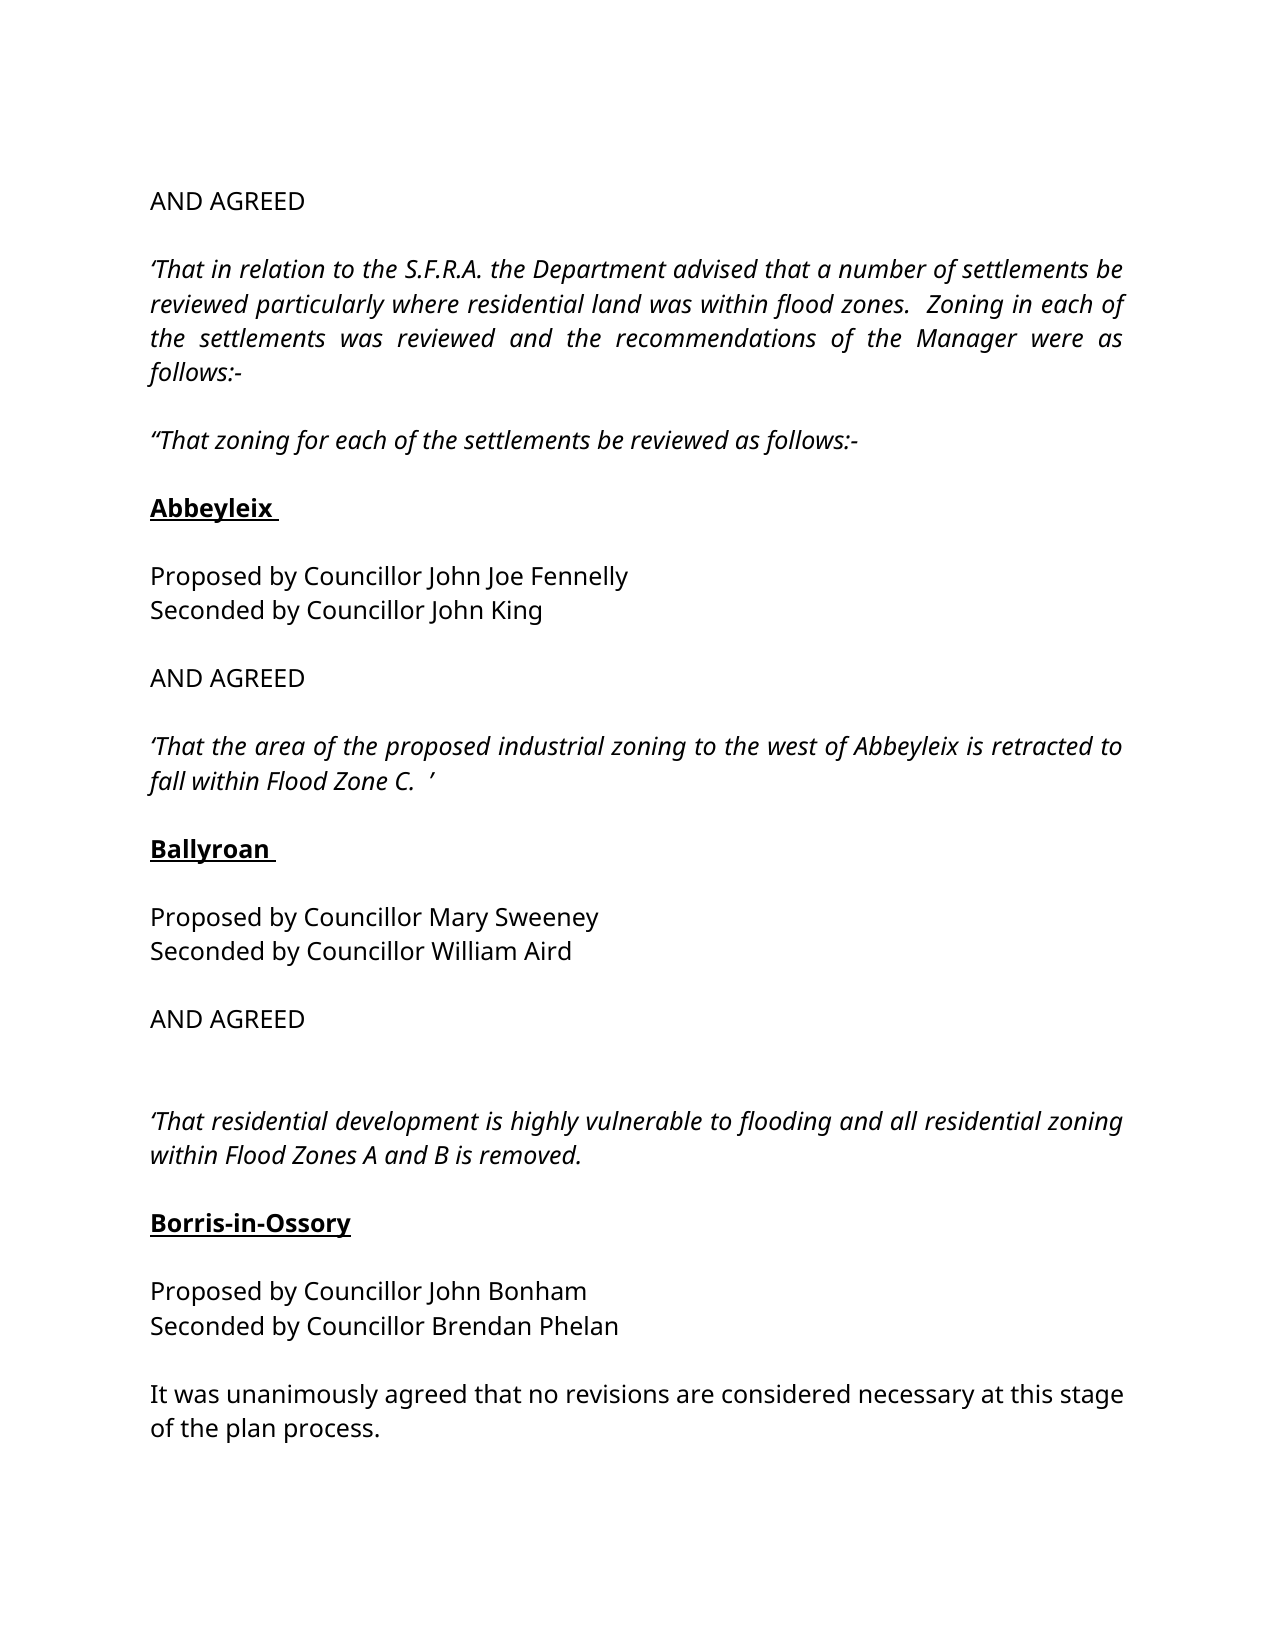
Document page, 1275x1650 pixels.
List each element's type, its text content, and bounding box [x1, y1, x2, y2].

text ‘That in relation to the S.F.R.A. the Department advised that a number of settlements be reviewed particularly where residential land was within flood zones. Zoning in each of the settlements was reviewed and the recommendations of the Manager were as follows:- [150, 252, 1125, 388]
text Borris-in-Ossory [150, 1206, 1125, 1240]
text ‘That residential development is highly vulnerable to flooding and all residential zoning within Flood Zones A and B is removed. [150, 1104, 1125, 1172]
text Seconded by Councillor Brendan Phelan [150, 1308, 1125, 1342]
text AND AGREED [150, 661, 1125, 695]
text AND AGREED [150, 184, 1125, 218]
text Abbeyleix [150, 491, 1125, 525]
text AND AGREED [150, 1002, 1125, 1036]
text Proposed by Councillor John Joe Fennelly [150, 559, 1125, 593]
text Seconded by Councillor William Aird [150, 933, 1125, 967]
text Seconded by Councillor John King [150, 593, 1125, 627]
text Proposed by Councillor John Bonham [150, 1274, 1125, 1308]
text “That zoning for each of the settlements be reviewed as follows:- [150, 422, 1125, 457]
text ‘That the area of the proposed industrial zoning to the west of Abbeyleix is retracted to fall within Flood Zone C. ’ [150, 729, 1125, 797]
text Ballyroan [150, 831, 1125, 865]
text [150, 1376, 1125, 1444]
text Proposed by Councillor Mary Sweeney [150, 899, 1125, 933]
